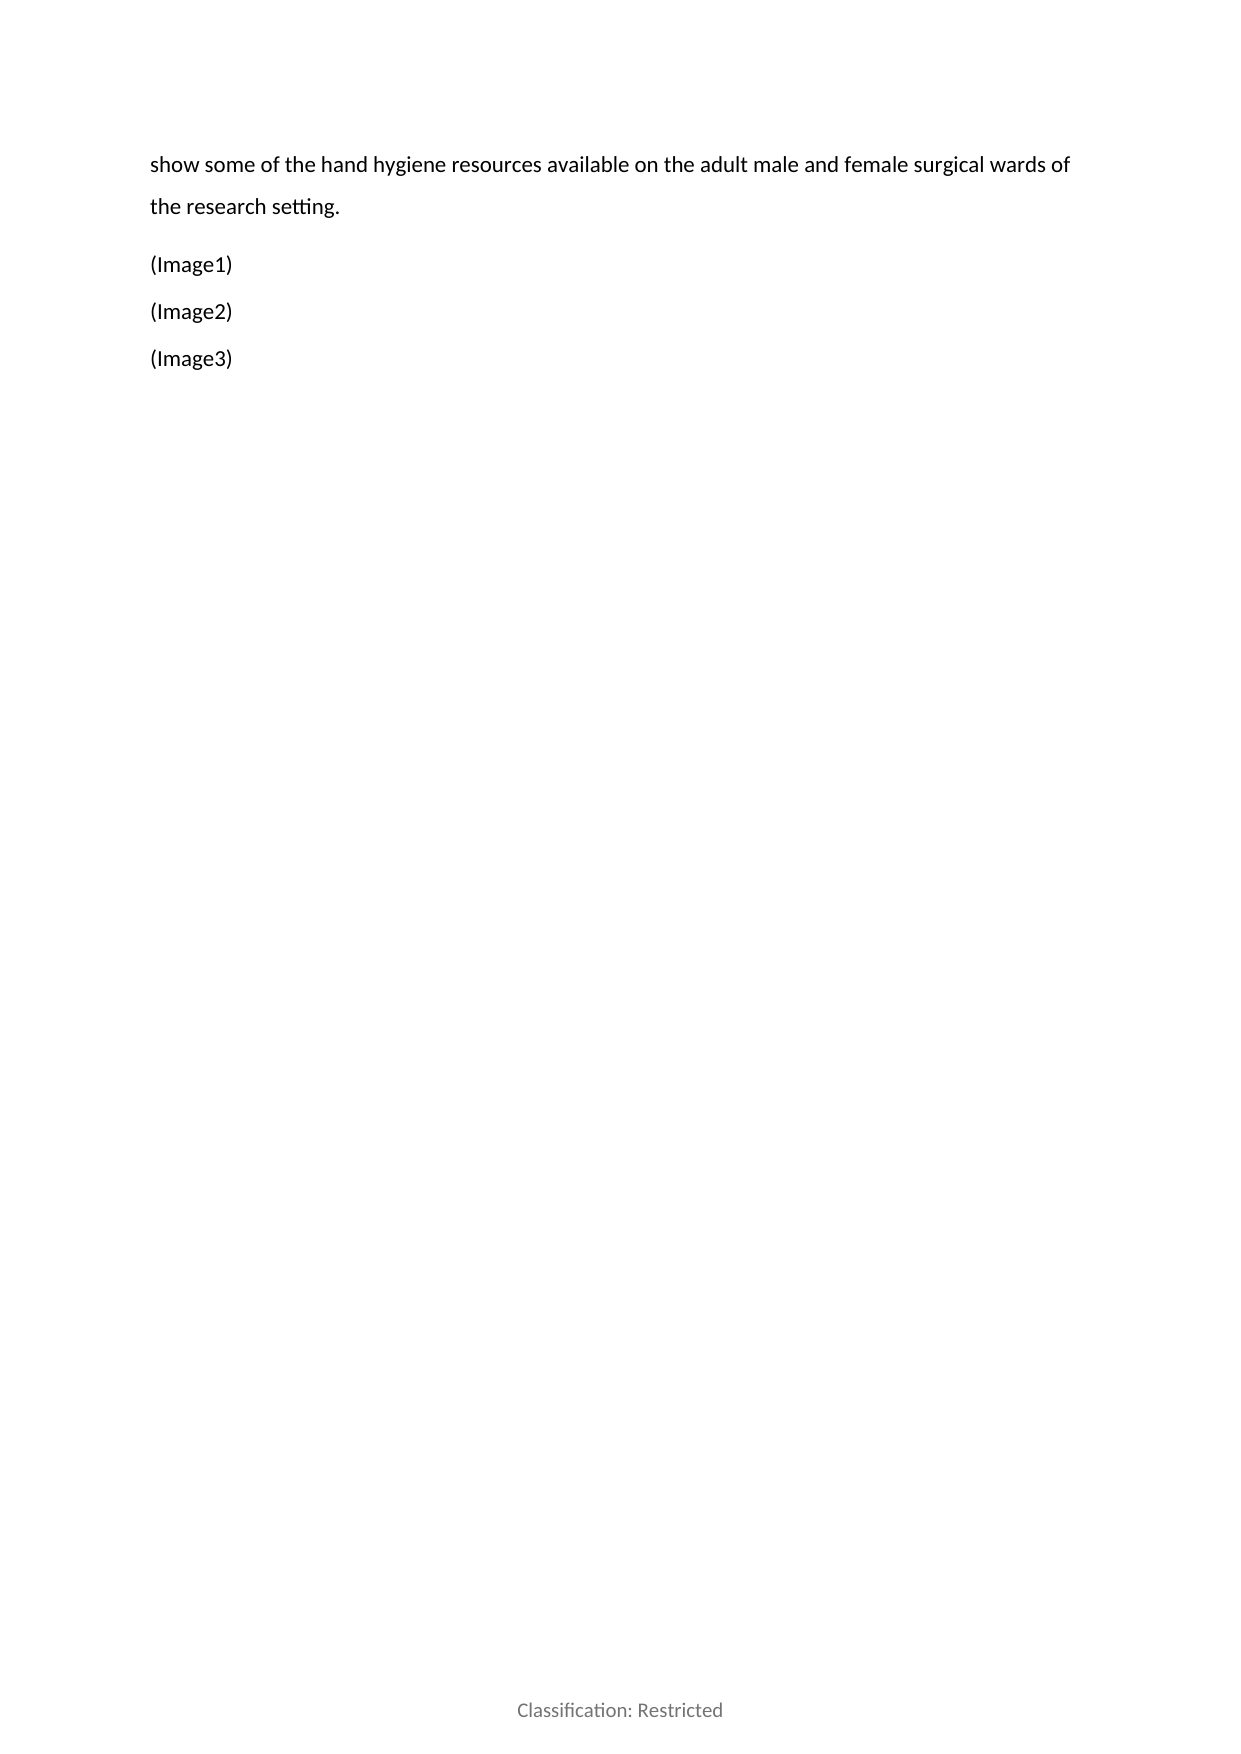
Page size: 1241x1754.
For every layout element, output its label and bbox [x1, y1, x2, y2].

text [150, 150, 1090, 220]
